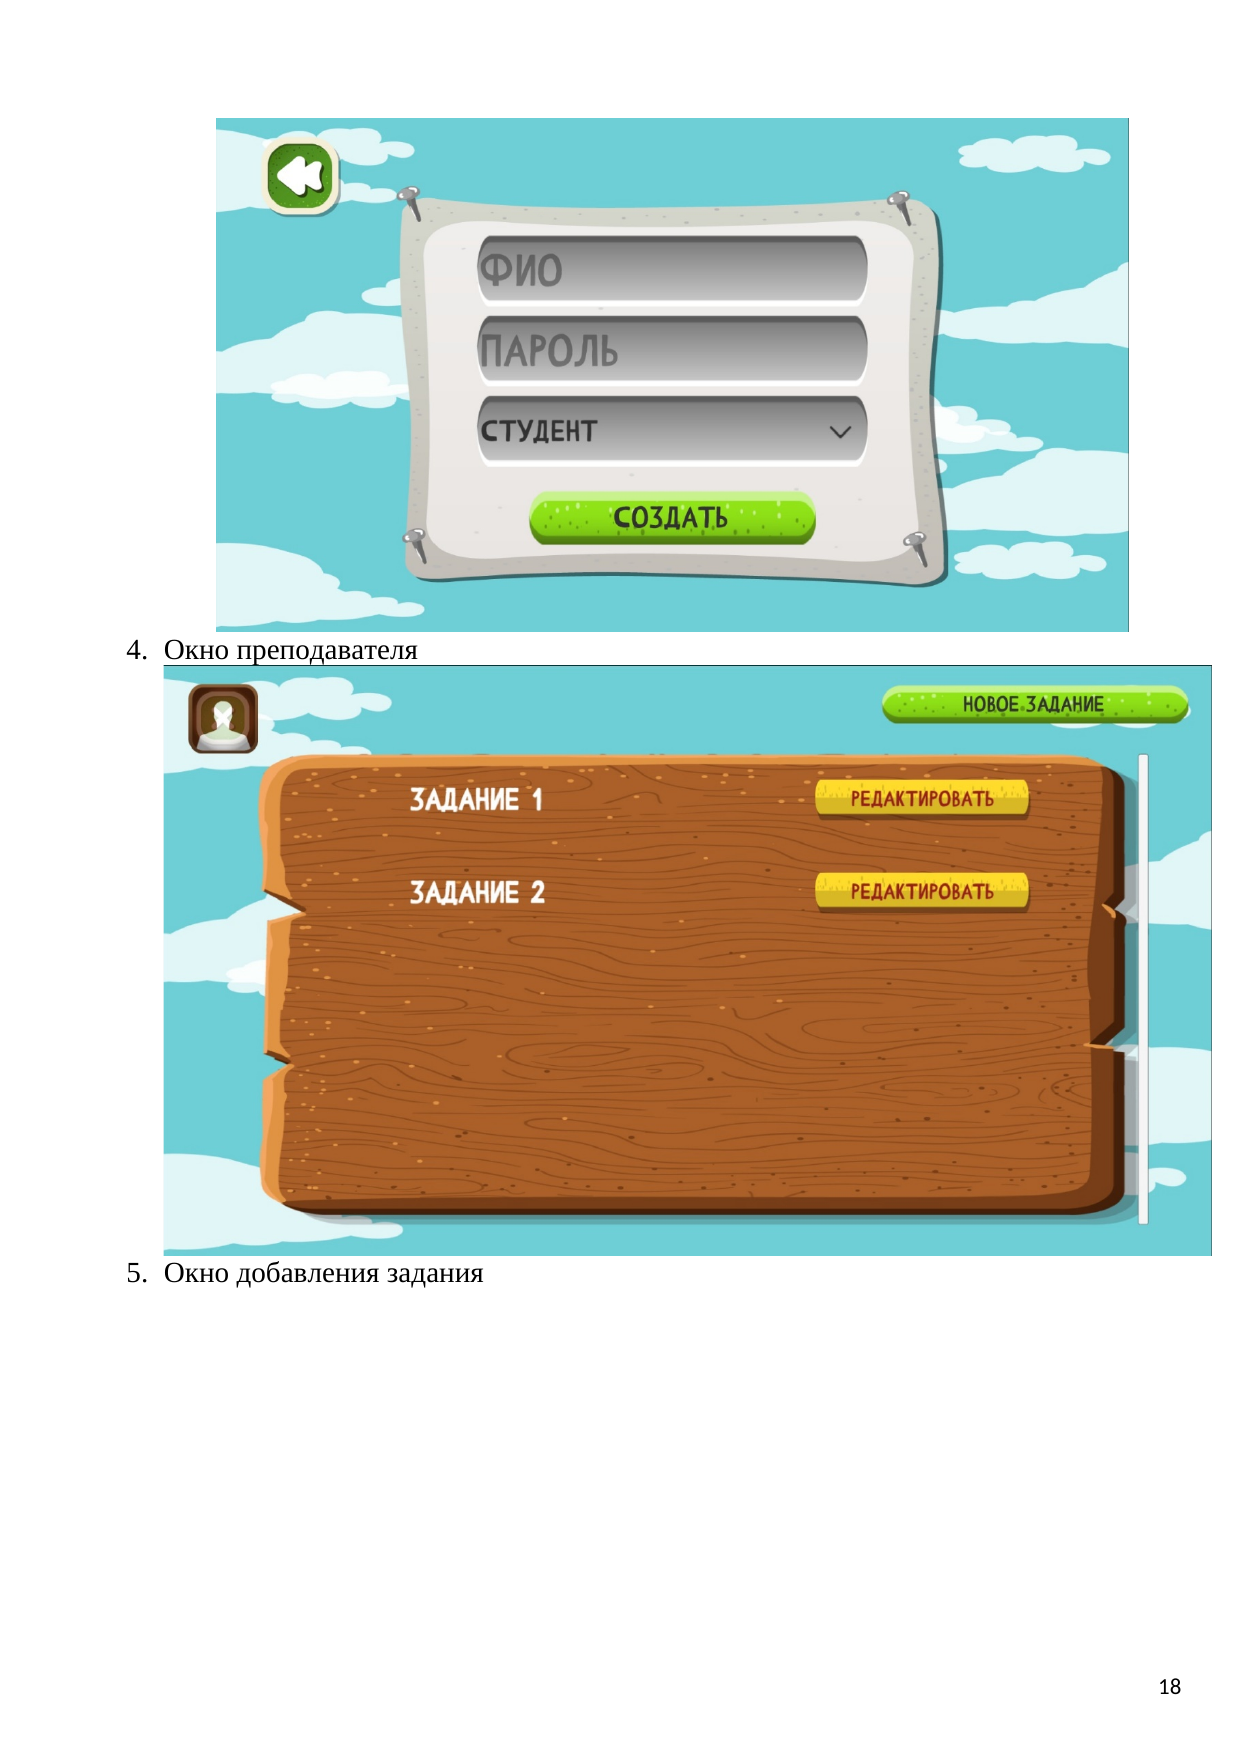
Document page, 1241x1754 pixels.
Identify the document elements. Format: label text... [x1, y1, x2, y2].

list Окно преподавателя [126, 632, 1181, 665]
list Окно добавления задания [126, 1255, 1181, 1289]
picture [163, 665, 1212, 1256]
picture [216, 118, 1129, 632]
